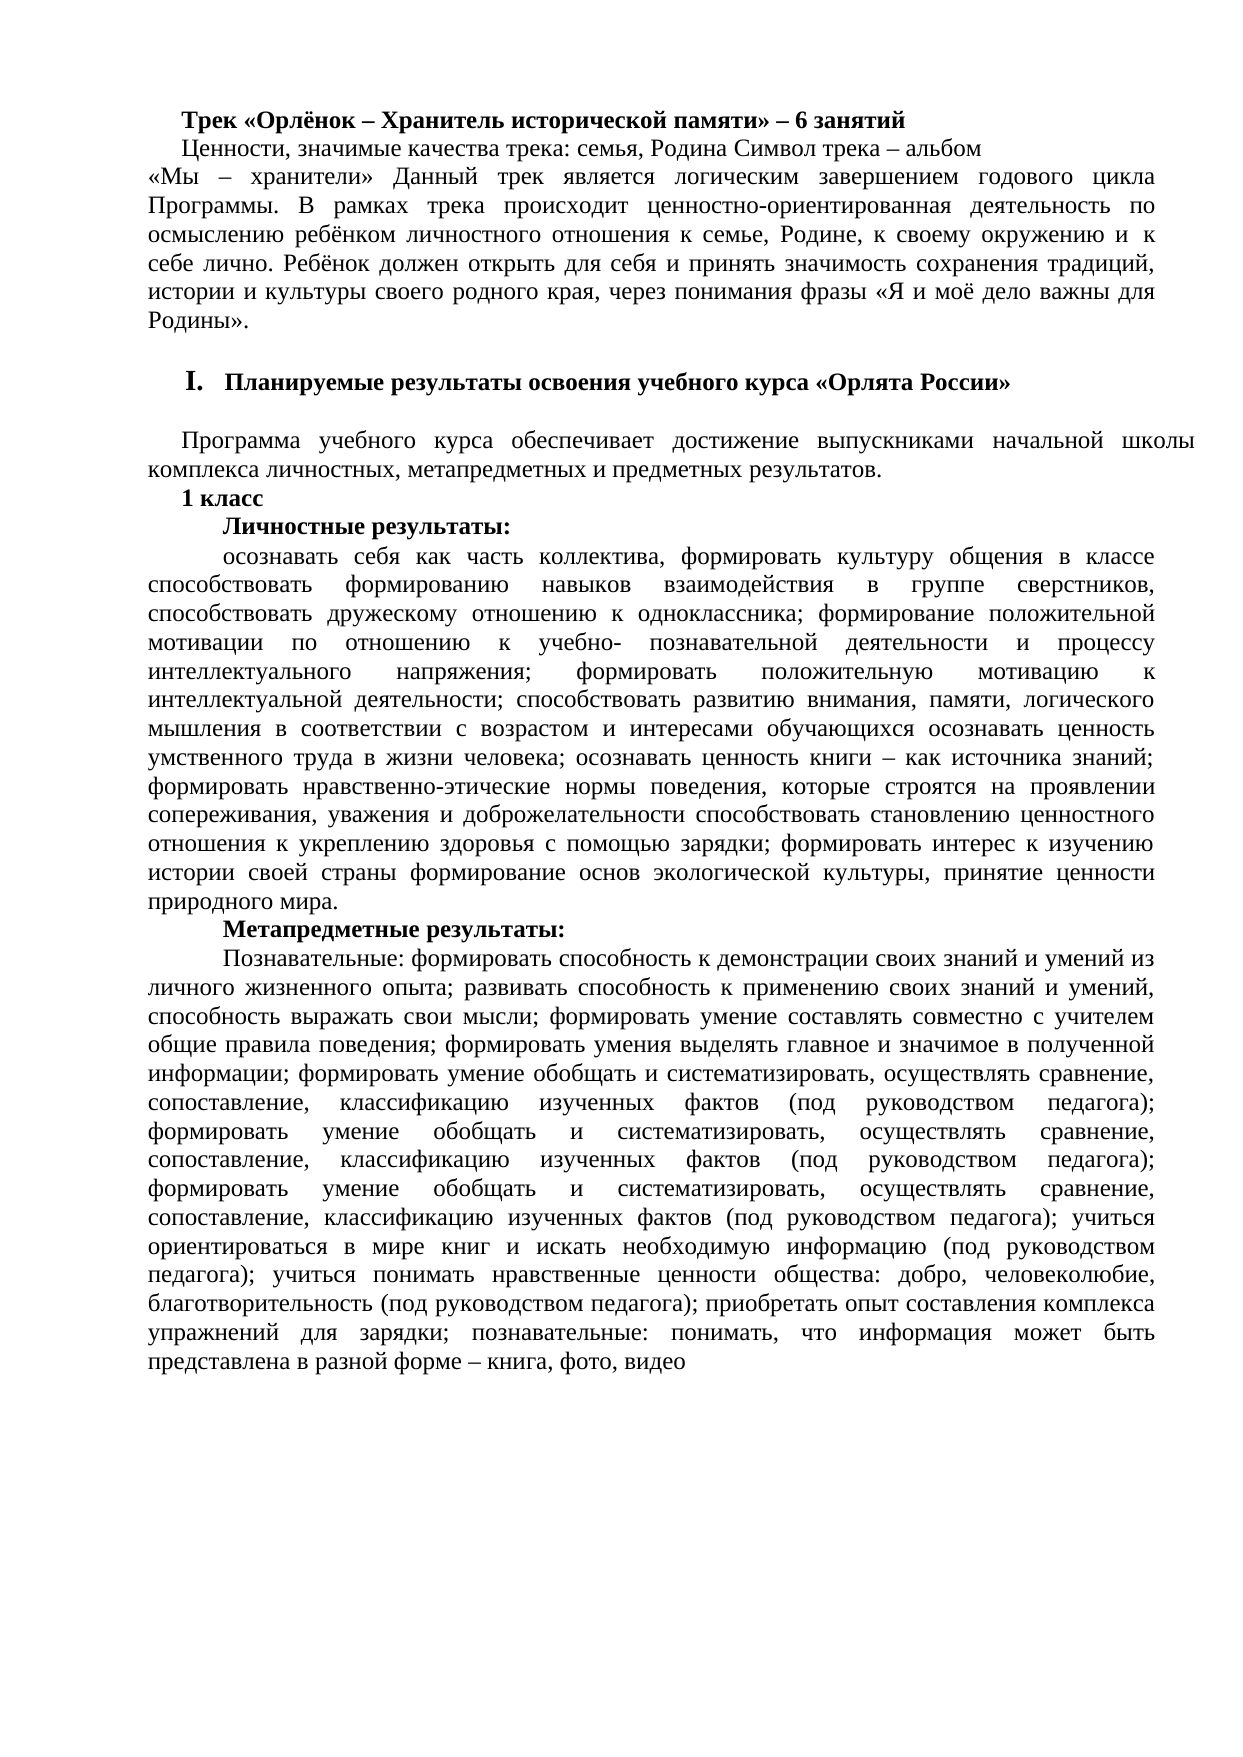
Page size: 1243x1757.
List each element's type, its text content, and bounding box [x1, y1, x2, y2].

text Программа учебного курса обеспечивает достижение выпускниками начальной школы комплекса личностных, метапредметных и предметных результатов. [148, 425, 1195, 483]
text Познавательные: формировать способность к демонстрации своих знаний и умений из личного жизненного опыта; развивать способность к применению своих знаний и умений, способность выражать свои мысли; формировать умение составлять совместно с учителем общие правила поведения; формировать умения выделять главное и значимое в полученной информации; формировать умение обобщать и систематизировать, осуществлять сравнение, сопоставление, классификацию изученных фактов (под руководством педагога); формировать умение обобщать и систематизировать, осуществлять сравнение, сопоставление, классификацию изученных фактов (под руководством педагога); формировать умение обобщать и систематизировать, осуществлять сравнение, сопоставление, классификацию изученных фактов (под руководством педагога); учиться ориентироваться в мире книг и искать необходимую информацию (под руководством педагога); учиться понимать нравственные ценности общества: добро, человеколюбие, благотворительность (под руководством педагога); приобретать опыт составления комплекса упражнений для зарядки; познавательные: понимать, что информация может быть представлена в разной форме – книга, фото, видео [148, 943, 1155, 1374]
text Личностные результаты: [223, 512, 1195, 541]
text осознавать себя как часть коллектива, формировать культуру общения в классе способствовать формированию навыков взаимодействия в группе сверстников, способствовать дружескому отношению к одноклассника; формирование положительной мотивации по отношению к учебно- познавательной деятельности и процессу интеллектуального напряжения; формировать положительную мотивацию к интеллектуальной деятельности; способствовать развитию внимания, памяти, логического мышления в соответствии с возрастом и интересами обучающихся осознавать ценность умственного труда в жизни человека; осознавать ценность книги – как источника знаний; формировать нравственно-этические нормы поведения, которые строятся на проявлении сопереживания, уважения и доброжелательности способствовать становлению ценностного отношения к укреплению здоровья с помощью зарядки; формировать интерес к изучению истории своей страны формирование основ экологической культуры, принятие ценности природного мира. [148, 541, 1155, 914]
text 1 класс [148, 483, 1195, 512]
text Трек «Орлёнок – Хранитель исторической памяти» – 6 занятий [181, 110, 1195, 133]
text Ценности, значимые качества трека: семья, Родина Символ трека – альбом [181, 133, 1195, 161]
text «Мы – хранители» Данный трек является логическим завершением годового цикла Программы. В рамках трека происходит ценностно-ориентированная деятельность по осмыслению ребёнком личностного отношения к семье, Родине, к своему окружению и к себе лично. Ребёнок должен открыть для себя и принять значимость сохранения традиций, истории и культуры своего родного края, через понимания фразы «Я и моё дело важны для Родины». [148, 161, 1155, 334]
list Планируемые результаты освоения учебного курса «Орлята России» [185, 363, 1195, 396]
text Метапредметные результаты: [223, 914, 1195, 943]
